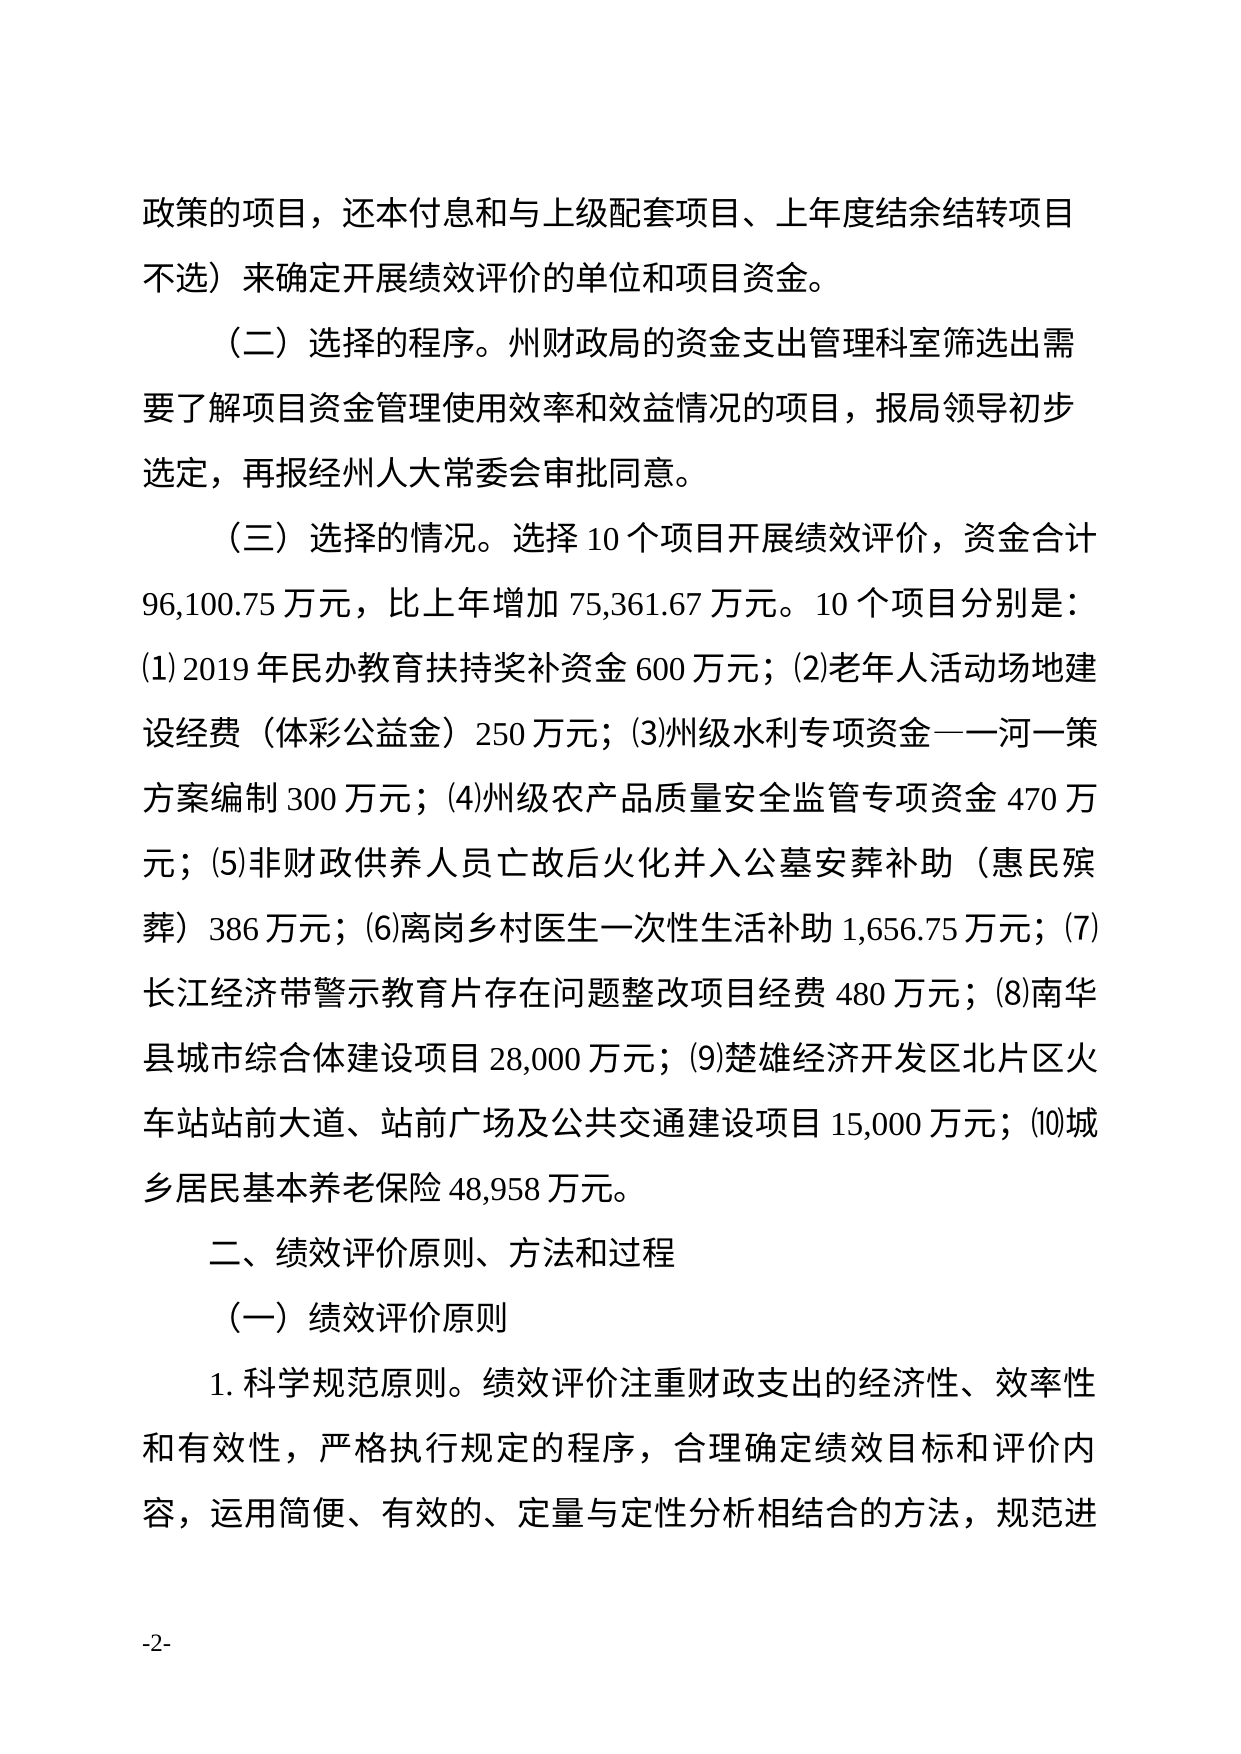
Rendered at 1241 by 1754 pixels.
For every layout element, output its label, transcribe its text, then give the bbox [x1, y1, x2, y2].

text （二）选择的程序。州财政局的资金支出管理科室筛选出需要了解项目资金管理使用效率和效益情况的项目，报局领导初步选定，再报经州人大常委会审批同意。 [142, 308, 1098, 503]
text 二、绩效评价原则、方法和过程 [142, 1218, 1098, 1283]
text （一）绩效评价原则 [142, 1283, 1098, 1348]
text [142, 178, 1098, 308]
text （三）选择的情况。选择10个项目开展绩效评价，资金合计96,100.75万元，比上年增加75,361.67万元。10个项目分别是：⑴2019年民办教育扶持奖补资金600万元；⑵老年人活动场地建设经费（体彩公益金）250万元；⑶州级水利专项资金—一河一策方案编制300万元；⑷州级农产品质量安全监管专项资金470万元；⑸非财政供养人员亡故后火化并入公墓安葬补助（惠民殡葬）386万元；⑹离岗乡村医生一次性生活补助1,656.75万元；⑺长江经济带警示教育片存在问题整改项目经费480万元；⑻南华县城市综合体建设项目28,000万元；⑼楚雄经济开发区北片区火车站站前大道、站前广场及公共交通建设项目15,000万元；⑽城乡居民基本养老保险48,958万元。 [142, 503, 1098, 1218]
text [142, 1348, 1098, 1543]
